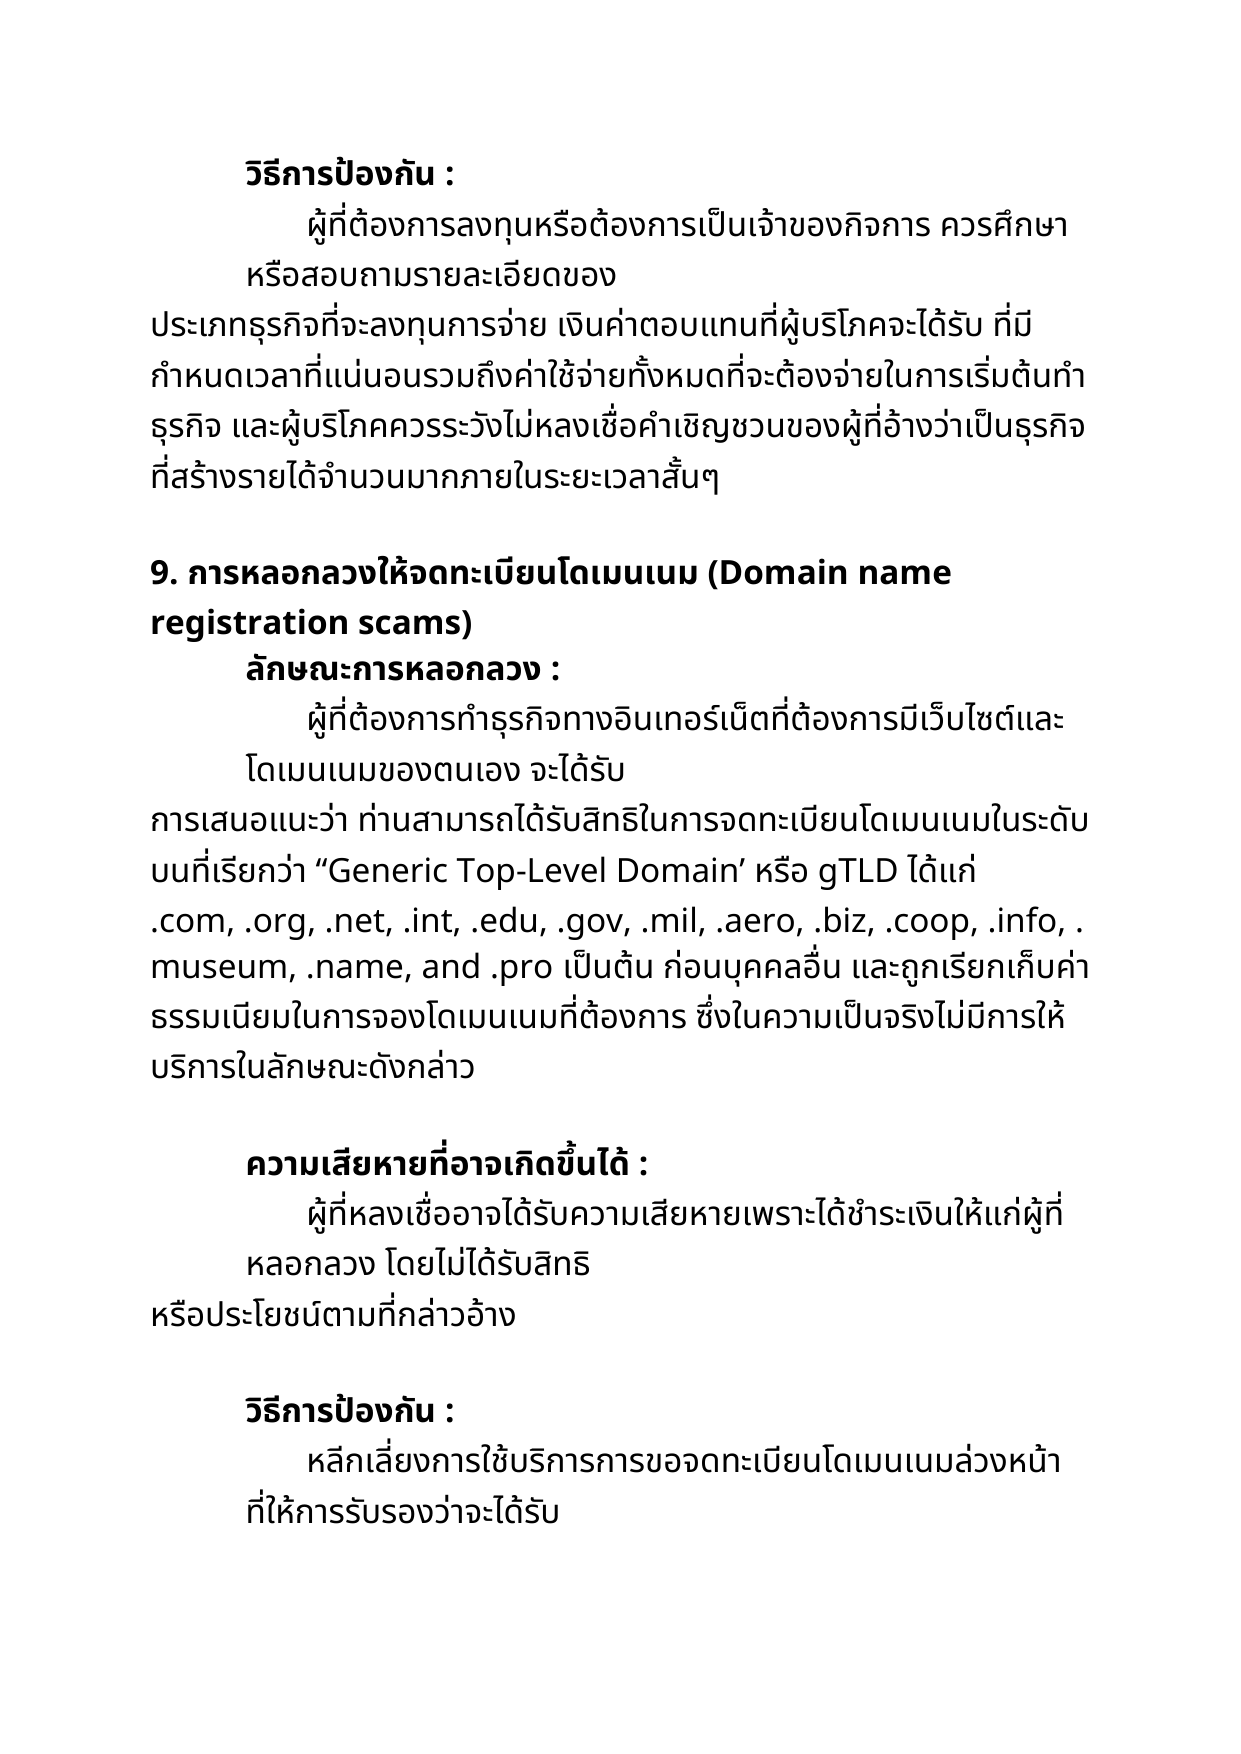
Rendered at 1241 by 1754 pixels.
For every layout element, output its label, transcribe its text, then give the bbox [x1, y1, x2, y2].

text วิธีการป้องกัน : [245, 150, 1090, 201]
text วิธีการป้องกัน : [245, 1387, 1090, 1437]
text ความเสียหายที่อาจเกิดขึ้นได้ : [245, 1139, 1090, 1190]
text หลีกเลี่ยงการใช้บริการการขอจดทะเบียนโดเมนเนมล่วงหน้า ที่ให้การรับรองว่าจะได้รับ [245, 1437, 1090, 1538]
text ลักษณะการหลอกลวง : [245, 644, 1090, 695]
text ผู้ที่ต้องการทำธุรกิจทางอินเทอร์เน็ตที่ต้องการมีเว็บไซต์และโดเมนเนมของตนเอง จะได้รับ [245, 695, 1090, 796]
text ผู้ที่หลงเชื่ออาจได้รับความเสียหายเพราะได้ชำระเงินให้แก่ผู้ที่หลอกลวง โดยไม่ได้รับสิทธิ [245, 1190, 1090, 1291]
text ผู้ที่ต้องการลงทุนหรือต้องการเป็นเจ้าของกิจการ ควรศึกษาหรือสอบถามรายละเอียดของ [245, 201, 1090, 301]
text หรือประโยชน์ตามที่กล่าวอ้าง [150, 1291, 1090, 1341]
text 9. การหลอกลวงให้จดทะเบียนโดเมนเนม (Domain name registration scams) [150, 548, 1090, 644]
text ประเภทธุรกิจที่จะลงทุนการจ่าย เงินค่าตอบแทนที่ผู้บริโภคจะได้รับ ที่มีกำหนดเวลาที่แน่นอนรวมถึงค่าใช้จ่ายทั้งหมดที่จะต้องจ่ายในการเริ่มต้นทำธุรกิจ และผู้บริโภคควรระวังไม่หลงเชื่อคำเชิญชวนของผู้ที่อ้างว่าเป็นธุรกิจที่สร้างรายได้จำนวนมากภายในระยะเวลาสั้นๆ [150, 301, 1090, 503]
text การเสนอแนะว่า ท่านสามารถได้รับสิทธิในการจดทะเบียนโดเมนเนมในระดับบนที่เรียกว่า “Generic Top-Level Domain’ หรือ gTLD ได้แก่ .com, .org, .net, .int, .edu, .gov, .mil, .aero, .biz, .coop, .info, .museum, .name, and .pro เป็นต้น ก่อนบุคคลอื่น และถูกเรียกเก็บค่าธรรมเนียมในการจองโดเมนเนมที่ต้องการ ซึ่งในความเป็นจริงไม่มีการให้บริการในลักษณะดังกล่าว [150, 796, 1090, 1094]
